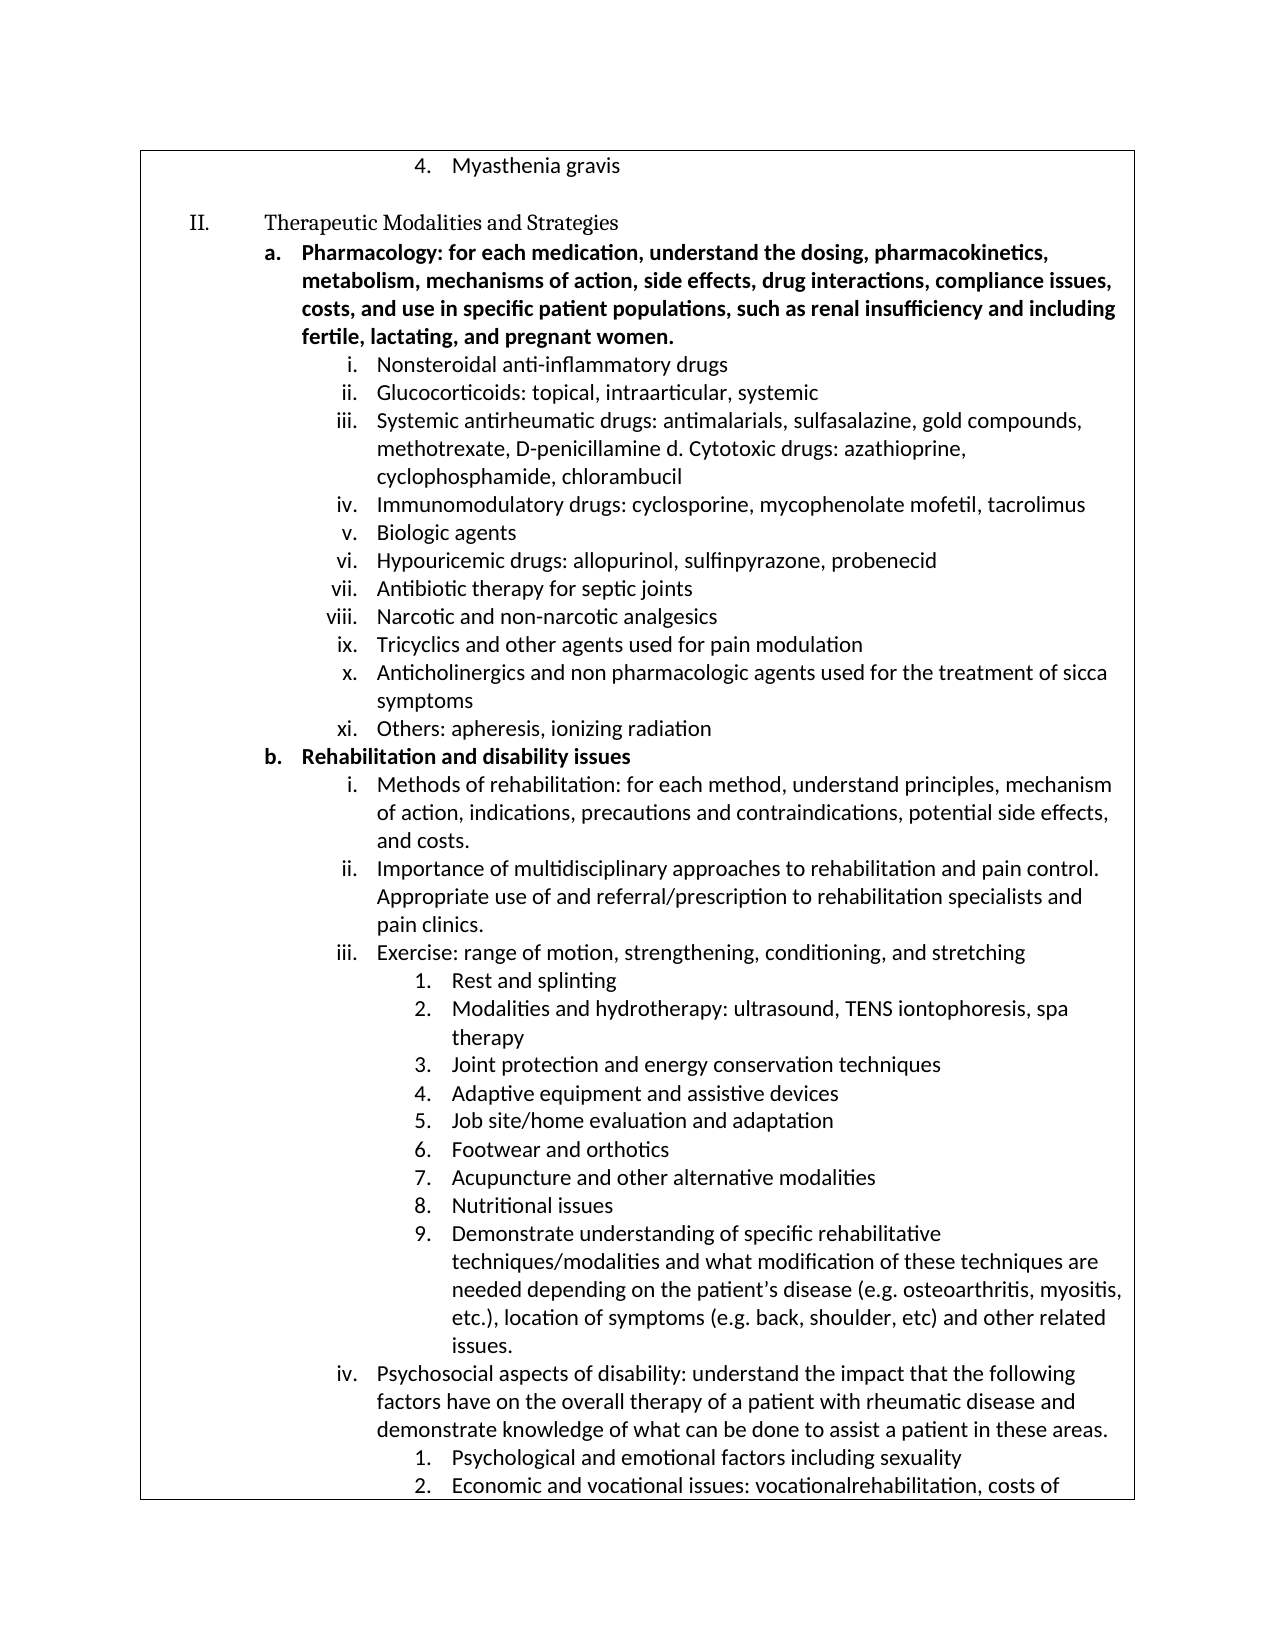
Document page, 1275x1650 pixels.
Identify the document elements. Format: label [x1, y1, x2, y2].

table_cell [141, 151, 1134, 1499]
